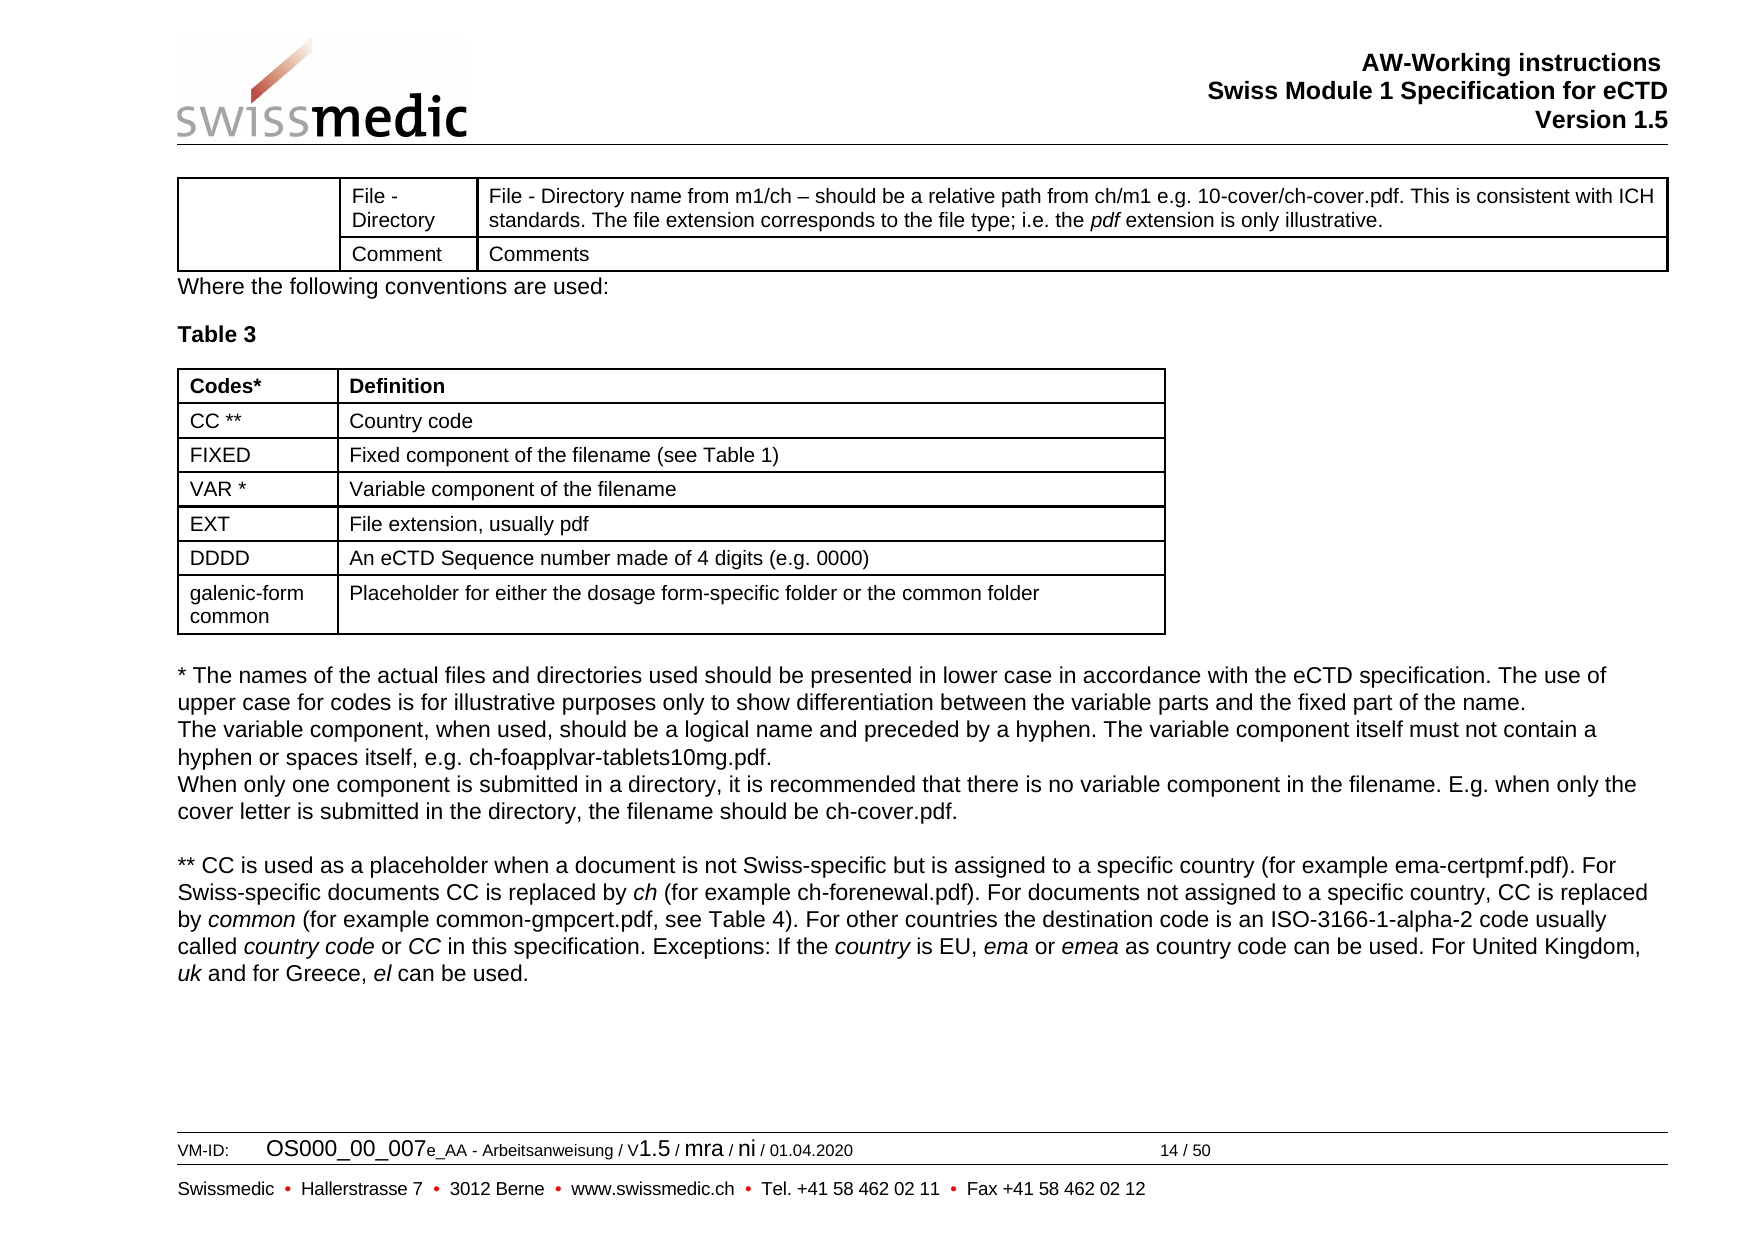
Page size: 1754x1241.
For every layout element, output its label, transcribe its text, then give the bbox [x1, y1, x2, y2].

table_cell File - Directory name from m1/ch – should be a relative path from ch/m1 e.g. 10-cover/ch-cover.pdf. This is consistent with standards. The file extension corresponds to the file type; i.e. the pdf extension is only illustrative. [479, 179, 1666, 236]
table_cell File extension, usually pdf [339, 508, 1164, 540]
text * The names of the actual files and directories used should be presented in lower case in accordance with the eCTD specification. The use of upper case for codes is for illustrative purposes only to show differentiation between the variable parts and the fixed part of the name. [177, 662, 1668, 716]
table_cell DDDD [179, 542, 337, 574]
table_cell * [179, 473, 337, 505]
table_header Definition [339, 370, 1164, 402]
table_cell Comments [479, 238, 1666, 270]
table_cell Placeholder for either the dosage form-specific folder or the common folder [339, 576, 1164, 632]
table_cell Fixed component of the filename (see Table 1) [339, 439, 1164, 471]
text When only one component is submitted in a directory, it is recommended that there is no variable component in the filename. E.g. when only the cover letter is submitted in the directory, the filename should be ch-cover.pdf. [177, 770, 1668, 824]
picture [177, 38, 467, 137]
table_cell Variable component of the filename [339, 473, 1164, 505]
text The variable component, when used, should be a logical name and preceded by a hyphen. The variable component itself must not contain a hyphen or spaces itself, e.g. ch-foapplvar-tablets10mg.pdf. [177, 716, 1668, 770]
text Table 3 [177, 320, 1668, 347]
text Where the following conventions are used: [177, 272, 1668, 299]
table_cell An eCTD Sequence number made of 4 digits (e.g. 0000) [339, 542, 1164, 574]
text ** CC is used as a placeholder when a document is not Swiss-specific but is assigned to a specific country (for example ema-certpmf.pdf). For Swiss-specific documents CC is replaced by ch (for example ch-forenewal.pdf). For documents not assigned to a specific country, CC is replaced by common (for example common-gmpcert.pdf, see Table 4). For other countries the destination code is an ISO-3166-1-alpha-2 code usually called country code or CC in this specification. Exceptions: If the country is EU, ema or emea as country code can be used. For United Kingdom, uk and for Greece, el can be used. [177, 851, 1668, 987]
table_header Codes* [179, 370, 337, 402]
table_cell CC ** [179, 404, 337, 437]
table_cell EXT [179, 508, 337, 540]
table_cell galenic-form common [179, 576, 337, 632]
table_cell Country code [339, 404, 1164, 437]
table_cell Comment [341, 238, 476, 270]
table_cell FIXED [179, 439, 337, 471]
table_cell File - Directory [341, 179, 476, 236]
